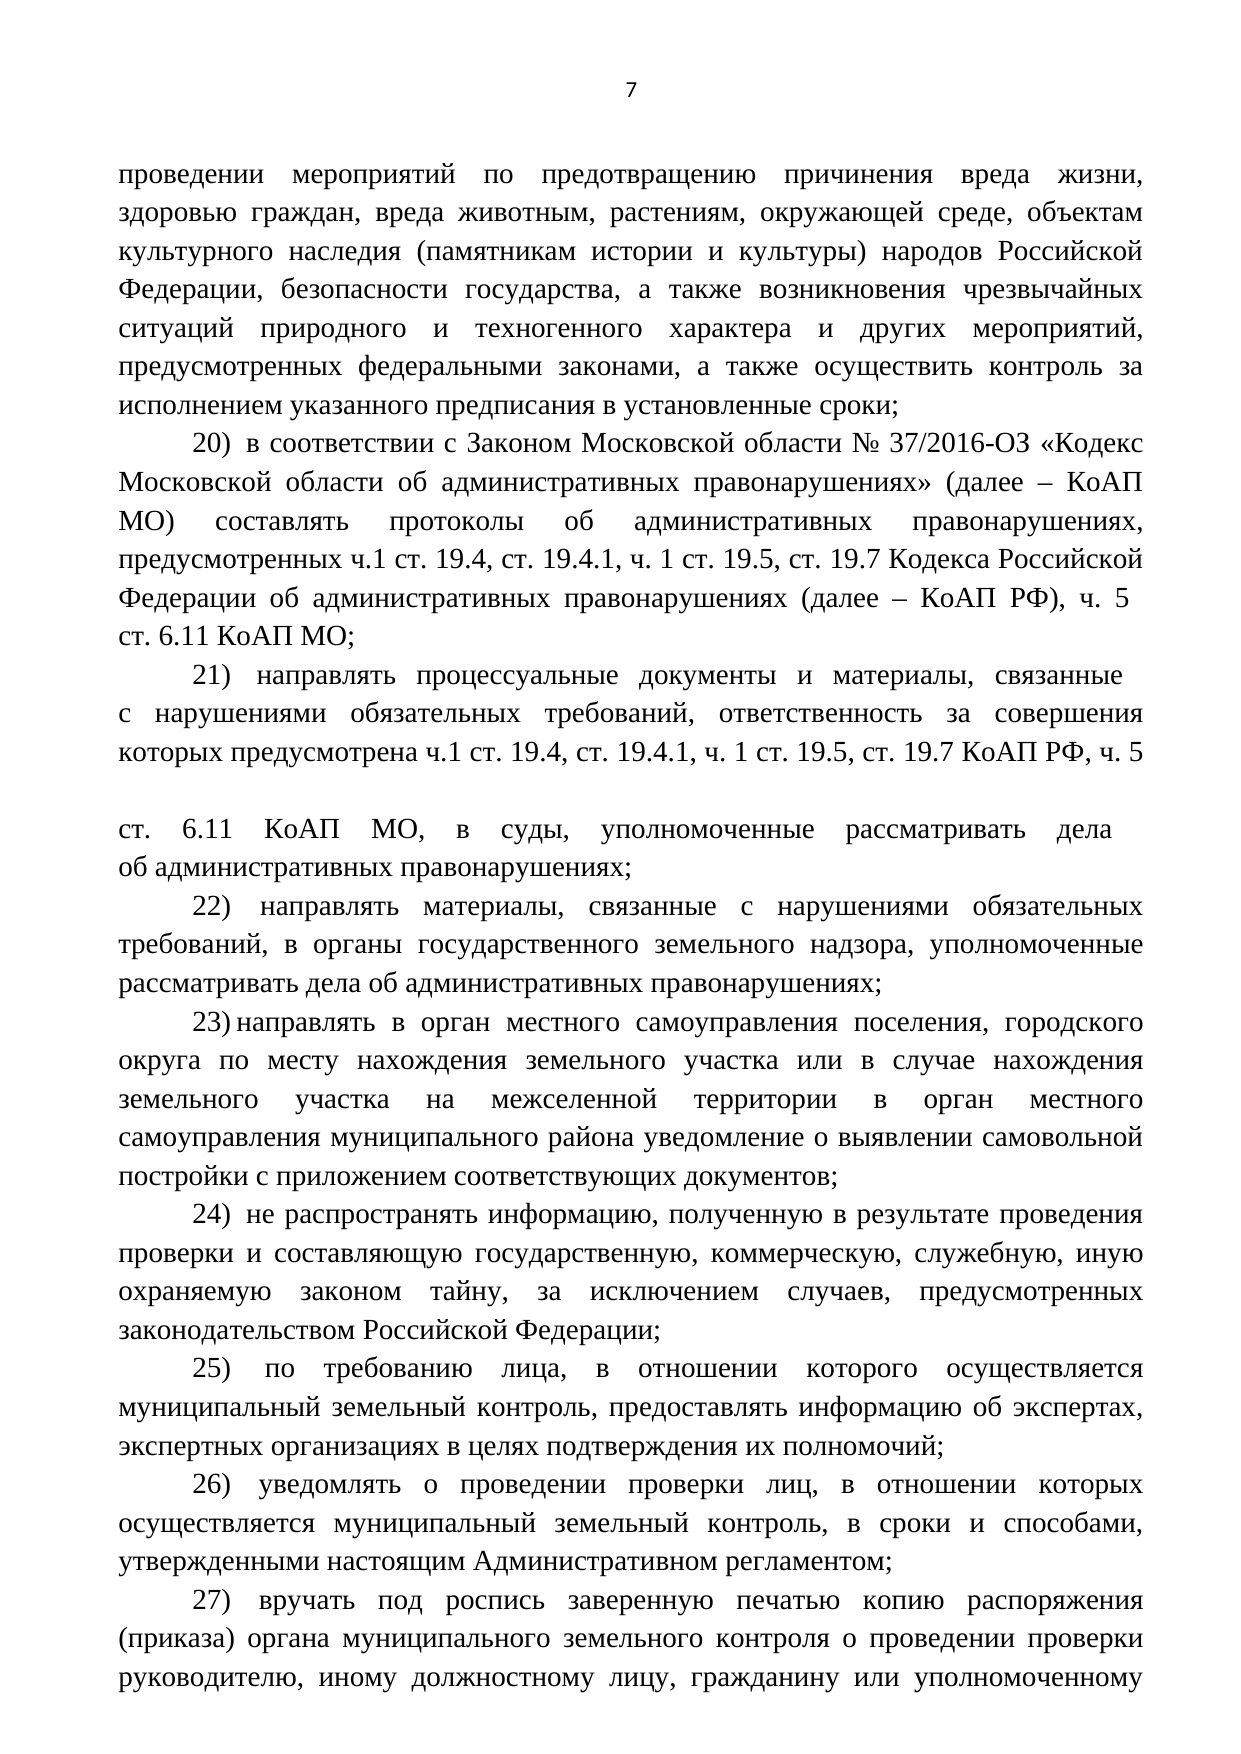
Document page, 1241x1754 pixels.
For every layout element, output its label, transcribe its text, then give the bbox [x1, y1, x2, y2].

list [118, 1582, 1144, 1692]
list не распространять информацию, полученную в результате проведения проверки и составляющую государственную, коммерческую, служебную, иную охраняемую законом тайну, за исключением случаев, предусмотренных законодательством Российской Федерации; [118, 1196, 1144, 1346]
list в соответствии с Законом Московской области № 37/2016-ОЗ «Кодекс Московской области об административных правонарушениях» (далее – КоАП МО) составлять протоколы об административных правонарушениях, предусмотренных ч.1 ст. 19.4, ст. 19.4.1, ч. 1 ст. 19.5, ст. 19.7 Кодекса Российской Федерации об административных правонарушениях (далее – КоАП РФ), ч. 5 ст. 6.11 КоАП МО; [118, 426, 1144, 652]
list направлять в орган местного самоуправления поселения, городского округа по месту нахождения земельного участка или в случае нахождения земельного участка на межселенной территории в орган местного самоуправления муниципального района уведомление о выявлении самовольной постройки с приложением соответствующих документов; [118, 1004, 1144, 1191]
list уведомлять о проведении проверки лиц, в отношении которых осуществляется муниципальный земельный контроль, в сроки и способами, утвержденными настоящим Административном регламентом; [118, 1466, 1144, 1577]
list направлять процессуальные документы и материалы, связанные с нарушениями обязательных требований, ответственность за совершения которых предусмотрена ч.1 ст. 19.4, ст. 19.4.1, ч. 1 ст. 19.5, ст. 19.7 КоАП РФ, ч. 5 ст. 6.11 КоАП МО, в суды, уполномоченные рассматривать дела об административных правонарушениях; [118, 657, 1144, 883]
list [118, 156, 1144, 421]
list по требованию лица, в отношении которого осуществляется муниципальный земельный контроль, предоставлять информацию об экспертах, экспертных организациях в целях подтверждения их полномочий; [118, 1351, 1144, 1461]
list направлять материалы, связанные с нарушениями обязательных требований, в органы государственного земельного надзора, уполномоченные рассматривать дела об административных правонарушениях; [118, 888, 1144, 999]
